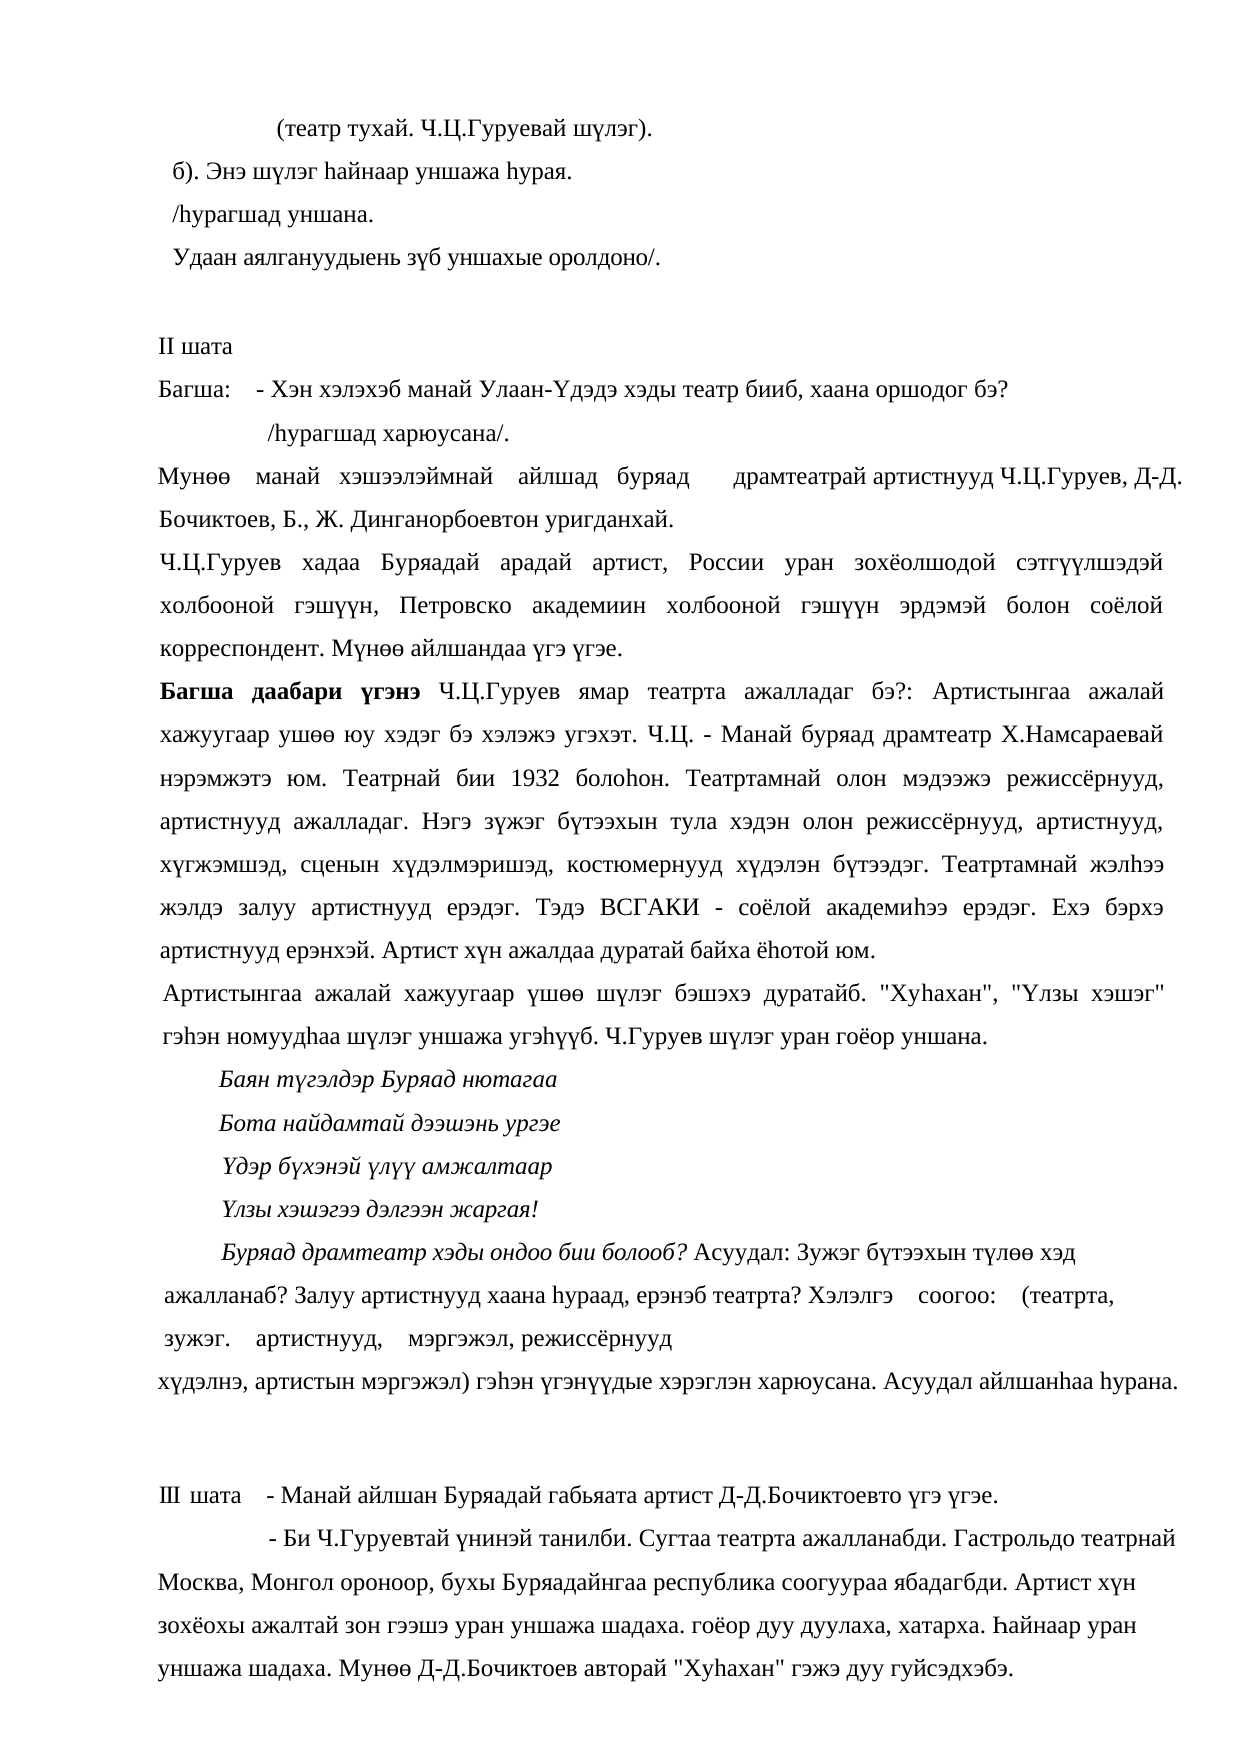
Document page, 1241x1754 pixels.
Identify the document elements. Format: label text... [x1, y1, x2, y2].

text - Би Ч.Гуруевтай үнинэй танилби. Сугтаа театрта ажалланабди. Гастрольдо театрнай Москва, Монгол ороноор, бухы Буряадайнгаа республика соогуураа ябадагбди. Артист хүн зохёохы ажалтай зон гээшэ уран уншажа шадаха. гоёор дуу дуулаха, хатарха. Һайнаар уран уншажа шадаха. Мунөө Д-Д.Бочиктоев авторай "Хуhахан" гэжэ дуу гуйсэдхэбэ. [157, 1523, 1189, 1682]
text Багша: - Хэн хэлэхэб манай Улаан-Үдэдэ хэды театр бииб, хаана оршодог бэ? [158, 374, 1189, 403]
text Үдэр бүхэнэй үлүү амжалтаар [222, 1151, 1189, 1179]
text Артистынгаа ажалай хажуугаар үшөө шүлэг бэшэхэ дуратайб. "Хуhахан", "Үлзы хэшэг" гэhэн номуудhаа шүлэг уншажа угэhүүб. Ч.Гуруев шүлэг уран гоёор уншана. [162, 978, 1165, 1050]
text Удаан аялгануудыень зүб уншахые оролдоно/. [172, 242, 1144, 271]
text Баян түгэлдэр Буряад нютагаа [219, 1064, 1189, 1093]
text Ч.Ц.Гуруев хадаа Буряадай арадай артист, России уран зохёолшодой сэтгүүлшэдэй холбооной гэшүүн, Петровско академиин холбооной гэшүүн эрдэмэй болон соёлой корреспондент. Мүнөө айлшандаа үгэ үгэе. [159, 547, 1164, 662]
text Үлзы хэшэгээ дэлгээн жаргая! [221, 1194, 1189, 1223]
text II шата [158, 331, 1189, 360]
text Багша даабари үгэнэ Ч.Ц.Гуруев ямар театрта ажалладаг бэ?: Артистынгаа ажалай хажуугаар ушөө юу хэдэг бэ хэлэжэ угэхэт. Ч.Ц. - Манай буряад драмтеатр Х.Намсараевай нэрэмжэтэ юм. Театрнай бии 1932 болоhон. Театртамнай олон мэдээжэ режиссёрнууд, артистнууд ажалладаг. Нэгэ зүжэг бүтээхын тула хэдэн олон режиссёрнууд, артистнууд, хүгжэмшэд, сценын хүдэлмэришэд, костюмернууд хүдэлэн бүтээдэг. Театртамнай жэлhээ жэлдэ залуу артистнууд ерэдэг. Тэдэ ВСГАКИ - соёлой академиhээ ерэдэг. Ехэ бэрхэ артистнууд ерэнхэй. Артист хүн ажалдаа дуратай байха ёhотой юм. [159, 676, 1164, 964]
text (театр тухай. Ч.Ц.Гуруевай шүлэг). [276, 113, 1189, 142]
text Бота найдамтай дээшэнь ургэе [219, 1108, 1189, 1136]
text Буряад драмтеатр хэды ондоо бии болооб? Асуудал: Зужэг бүтээхын түлөө хэд ажалланаб? Залуу артистнууд хаана hураад, ерэнэб театрта? Хэлэлгэ соогоо: (театрта, зужэг. артистнууд, мэргэжэл, режиссёрнууд [164, 1237, 1189, 1352]
text б). Энэ шүлэг hайнаар уншажа hурая. [172, 156, 1144, 185]
text III шата - Манай айлшан Буряадай габьяата артист Д-Д.Бочиктоевто үгэ үгэе. [159, 1480, 1099, 1509]
text хүдэлнэ, артистын мэргэжэл) гэhэн үгэнүүдые хэрэглэн харюусана. Асуудал айлшанhаа hурана. [157, 1366, 1189, 1395]
text Мунөө манай хэшээлэймнай айлшад буряад драмтеатрай артистнууд Ч.Ц.Гуруев, Д-Д. Бочиктоев, Б., Ж. Динганорбоевтон уригданхай. [157, 461, 1189, 533]
text /hурагшад уншана. [172, 199, 1144, 228]
text /hурагшад харюусана/. [159, 418, 1189, 446]
